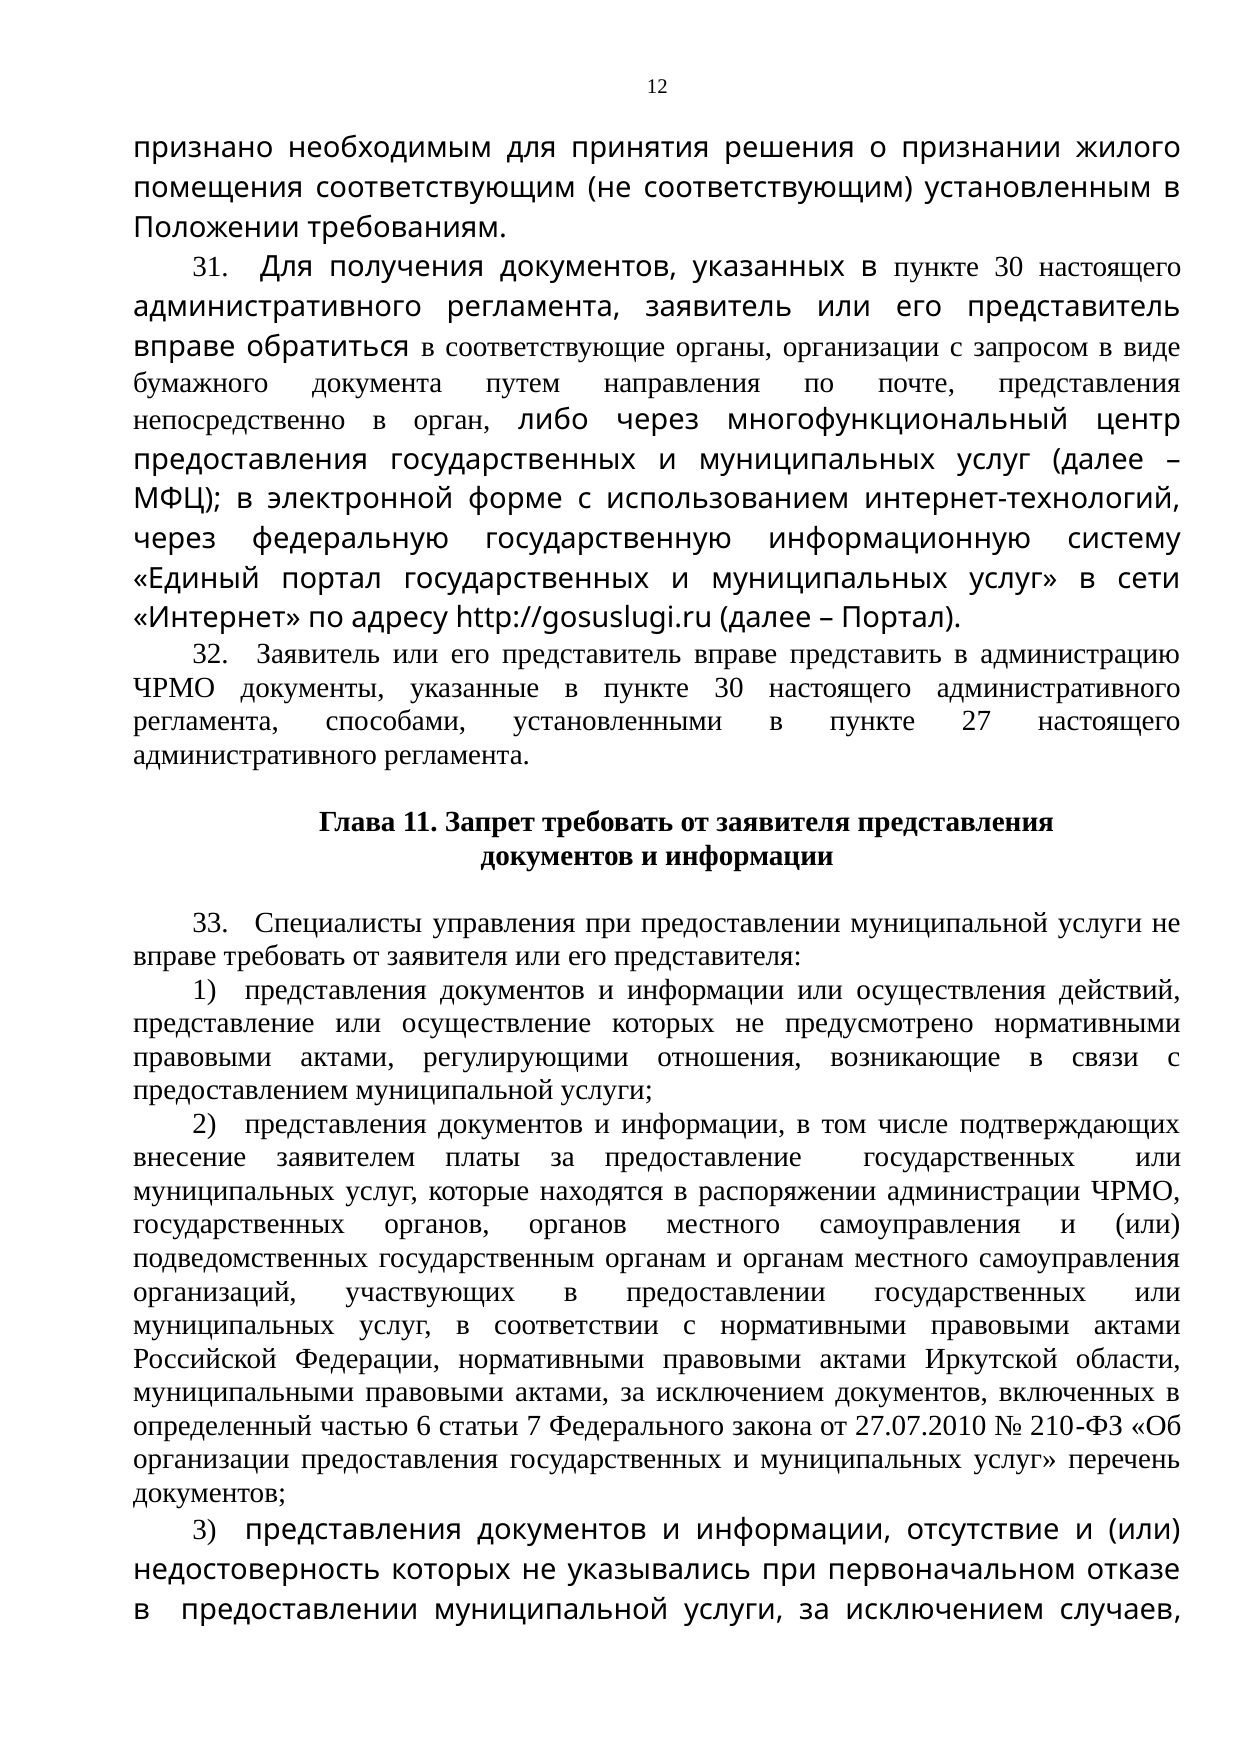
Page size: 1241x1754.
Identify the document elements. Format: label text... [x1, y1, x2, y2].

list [133, 127, 1181, 246]
text Глава 11. Запрет требовать от заявителя представления документов и информации [133, 804, 1181, 871]
list Для получения документов, указанных в пункте 30 настоящего административного регламента, заявитель или его представитель вправе обратиться в соответствующие органы, организации с запросом в виде бумажного документа путем направления по почте, представления непосредственно в орган, либо через многофункциональный центр предоставления государственных и муниципальных услуг (далее – МФЦ); в электронной форме с использованием интернет-технологий, через федеральную государственную информационную систему «Единый портал государственных и муниципальных услуг» в сети «Интернет» по адресу http://gosuslugi.ru (далее – Портал). [133, 246, 1181, 636]
list представления документов и информации, в том числе подтверждающих внесение заявителем платы за предоставление государственных или муниципальных услуг, которые находятся в распоряжении администрации ЧРМО, государственных органов, органов местного самоуправления и (или) подведомственных государственным органам и органам местного самоуправления организаций, участвующих в предоставлении государственных или муниципальных услуг, в соответствии с нормативными правовыми актами Российской Федерации, нормативными правовыми актами Иркутской области, муниципальными правовыми актами, за исключением документов, включенных в определенный частью 6 статьи 7 Федерального закона от 27.07.2010 № 210-ФЗ «Об организации предоставления государственных и муниципальных услуг» перечень документов; [133, 1106, 1181, 1508]
list Заявитель или его представитель вправе представить в администрацию ЧРМО документы, указанные в пункте 30 настоящего административного регламента, способами, установленными в пункте 27 настоящего административного регламента. [133, 636, 1181, 771]
list Специалисты управления при предоставлении муниципальной услуги не вправе требовать от заявителя или его представителя: [133, 905, 1181, 972]
list представления документов и информации или осуществления действий, представление или осуществление которых не предусмотрено нормативными правовыми актами, регулирующими отношения, возникающие в связи с предоставлением муниципальной услуги; [133, 972, 1181, 1106]
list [133, 1508, 1181, 1628]
